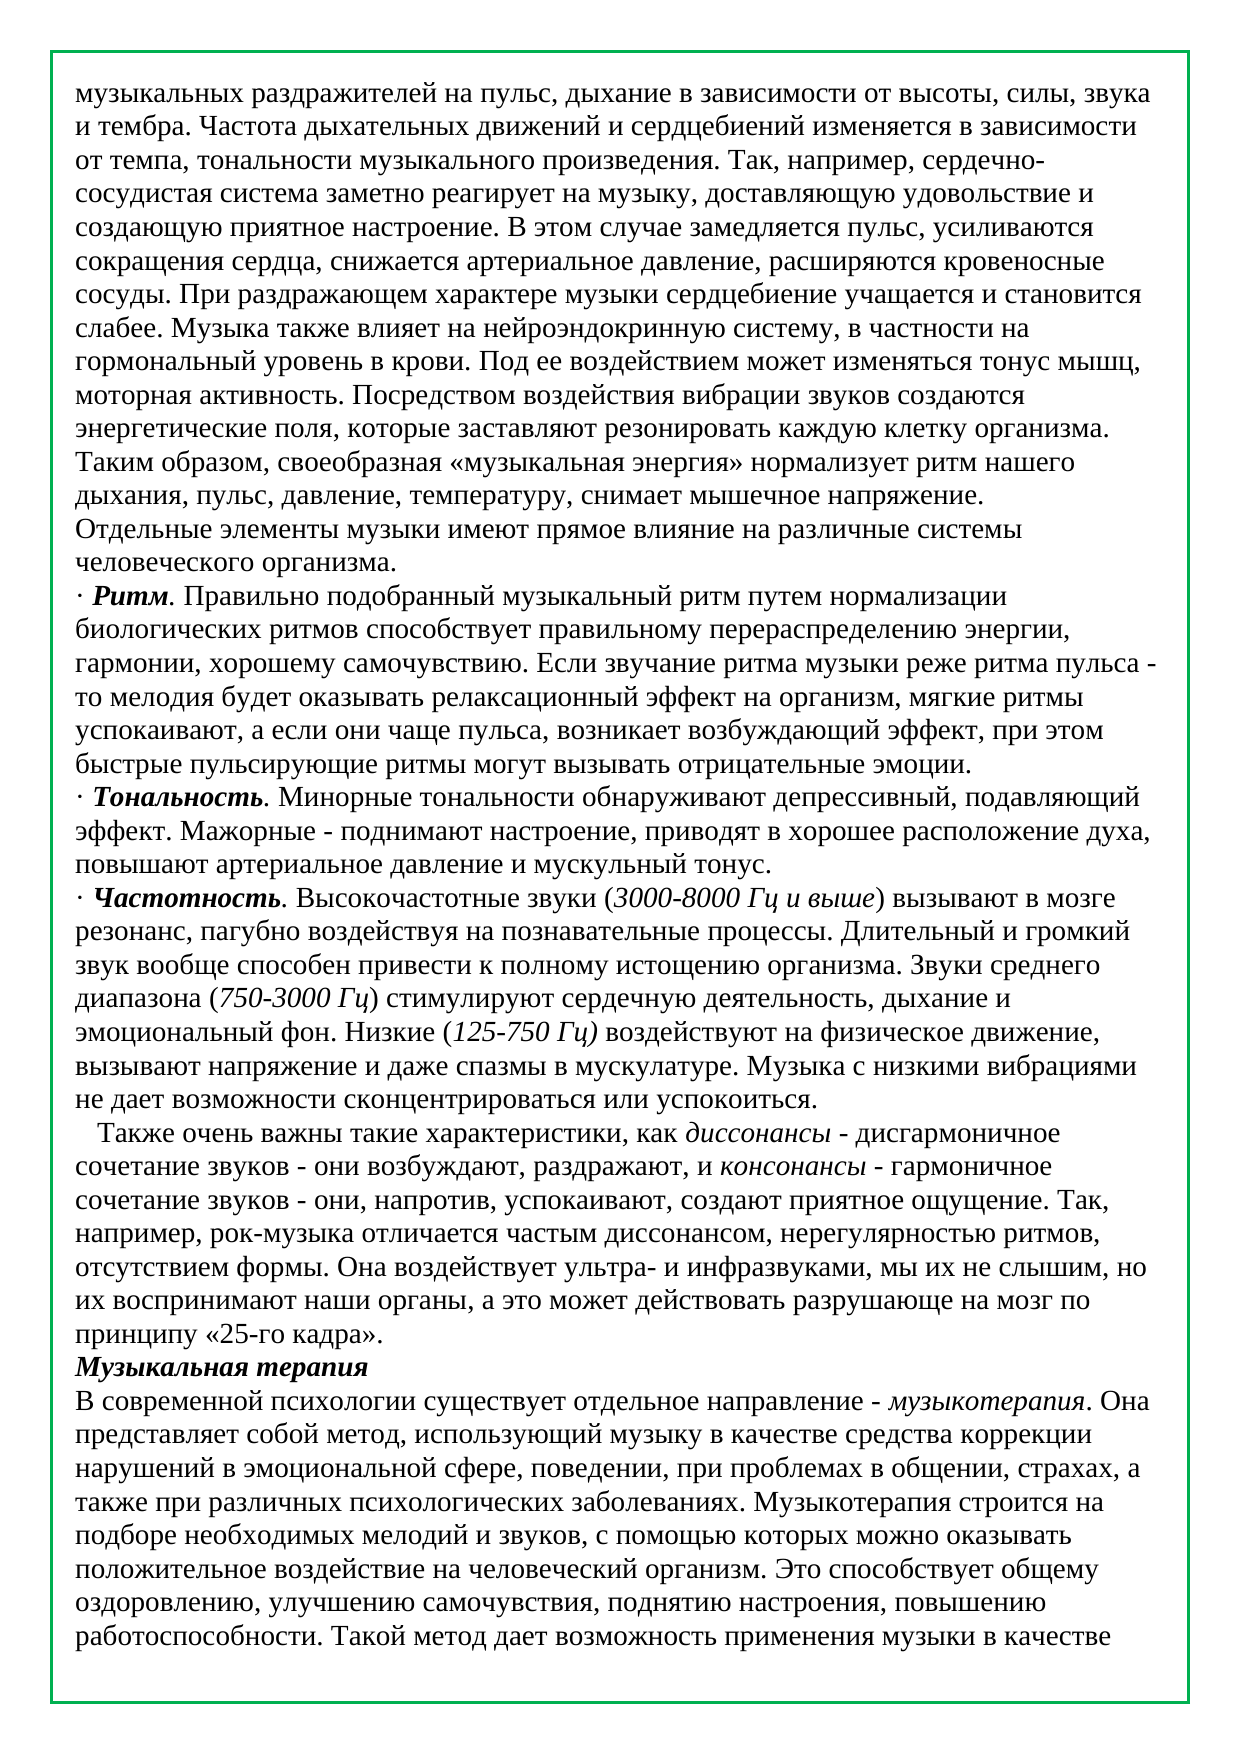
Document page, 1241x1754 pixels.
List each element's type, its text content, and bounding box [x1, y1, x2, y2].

text · Ритм. Правильно подобранный музыкальный ритм путем нормализации биологических ритмов способствует правильному перераспределению энергии, гармонии, хорошему самочувствию. Если звучание ритма музыки реже ритма пульса - то мелодия будет оказывать релаксационный эффект на организм, мягкие ритмы успокаивают, а если они чаще пульса, возникает возбуждающий эффект, при этом быстрые пульсирующие ритмы могут вызывать отрицательные эмоции. [75, 578, 1165, 779]
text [75, 1383, 1165, 1651]
text Отдельные элементы музыки имеют прямое влияние на различные системы человеческого организма. [75, 511, 1165, 578]
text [75, 75, 1165, 511]
text Музыкальная терапия [75, 1349, 1165, 1383]
text · Частотность. Высокочастотные звуки (3000-8000 Гц и выше) вызывают в мозге резонанс, пагубно воздействуя на познавательные процессы. Длительный и громкий звук вообще способен привести к полному истощению организма. Звуки среднего диапазона (750-3000 Гц) стимулируют сердечную деятельность, дыхание и эмоциональный фон. Низкие (125-750 Гц) воздействуют на физическое движение, вызывают напряжение и даже спазмы в мускулатуре. Музыка с низкими вибрациями не дает возможности сконцентрироваться или успокоиться. [75, 880, 1165, 1115]
text · Тональность. Минорные тональности обнаруживают депрессивный, подавляющий эффект. Мажорные - поднимают настроение, приводят в хорошее расположение духа, повышают артериальное давление и мускульный тонус. [75, 779, 1165, 880]
text Также очень важны такие характеристики, как диссонансы - дисгармоничное сочетание звуков - они возбуждают, раздражают, и консонансы - гармоничное сочетание звуков - они, напротив, успокаивают, создают приятное ощущение. Так, например, рок-музыка отличается частым диссонансом, нерегулярностью ритмов, отсутствием формы. Она воздействует ультра- и инфразвуками, мы их не слышим, но их воспринимают наши органы, а это может действовать разрушающе на мозг по принципу «25-го кадра». [75, 1115, 1165, 1349]
